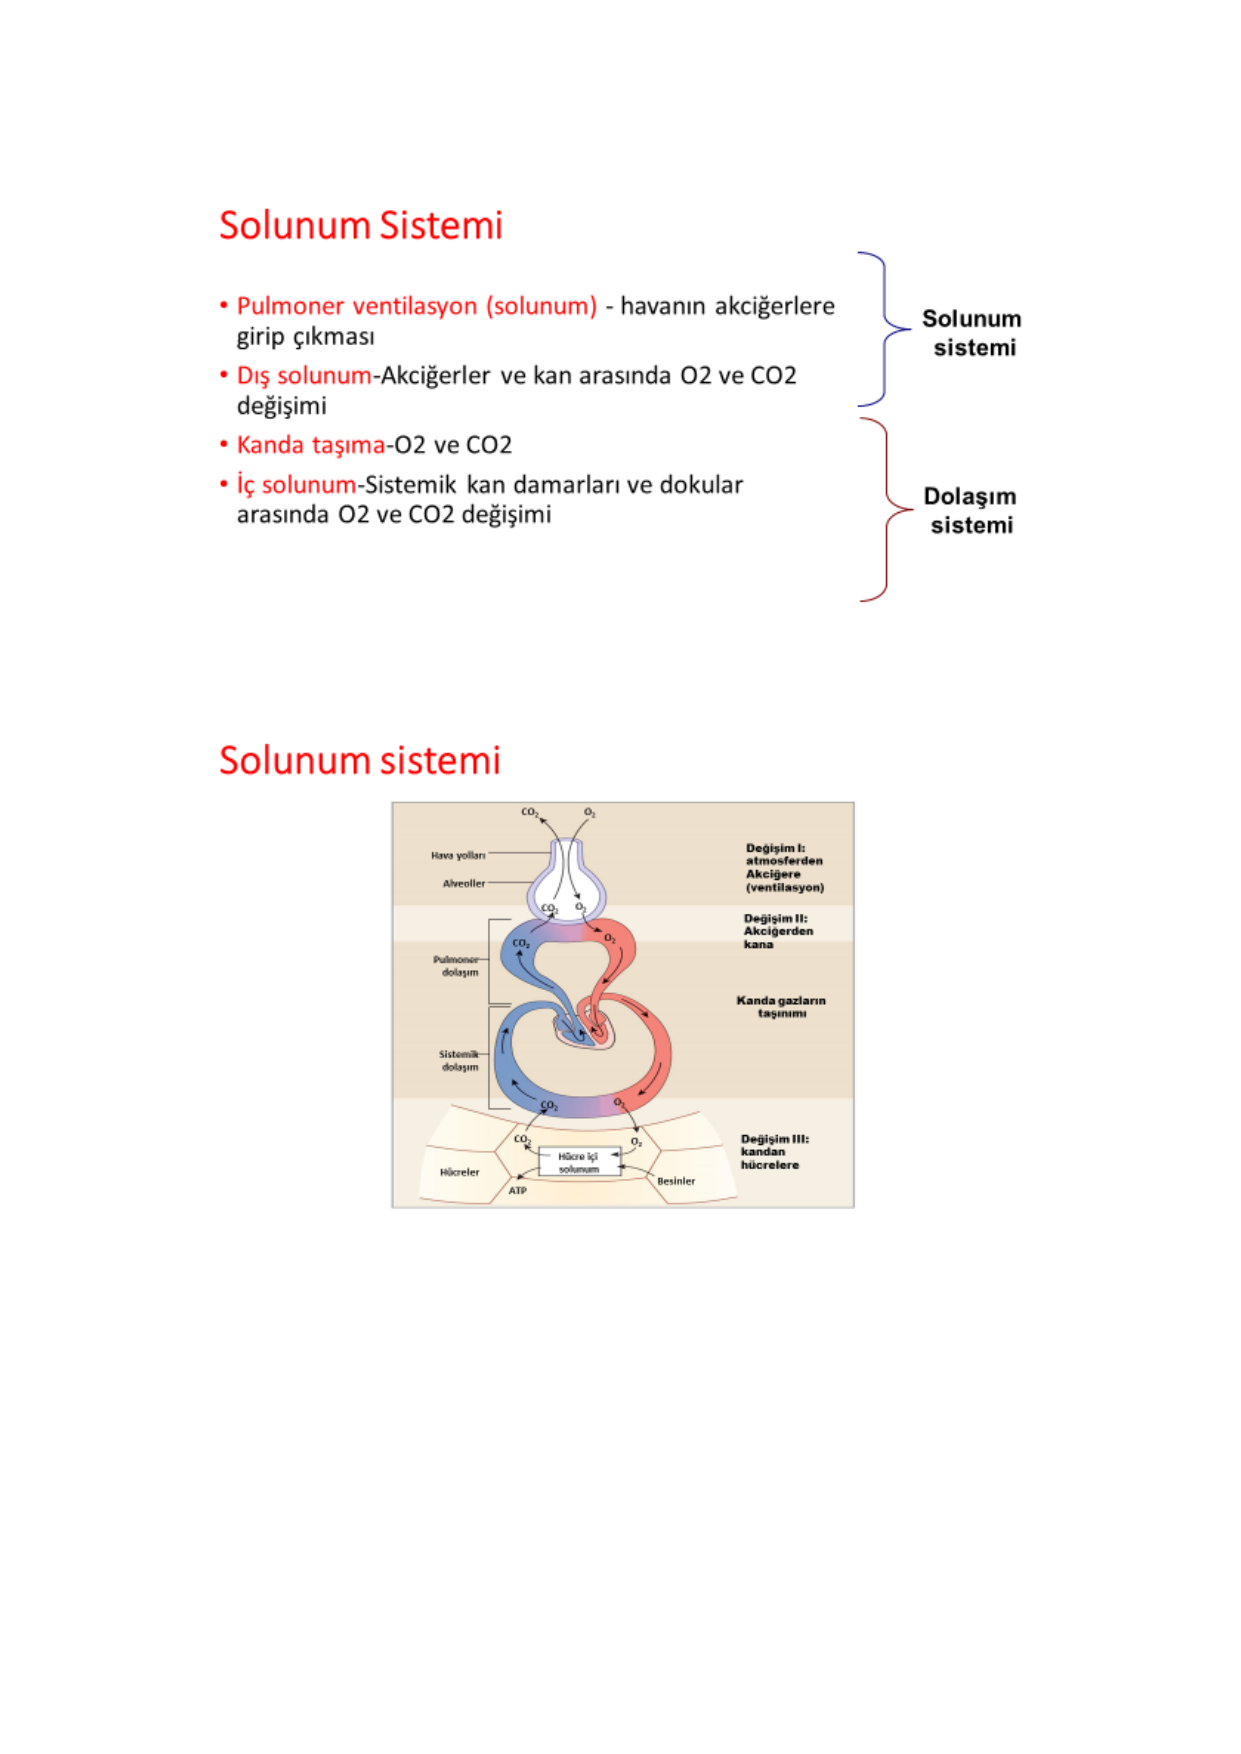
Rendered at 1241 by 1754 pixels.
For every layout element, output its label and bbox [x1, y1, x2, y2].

picture [147, 682, 1093, 1215]
picture [147, 147, 1093, 679]
